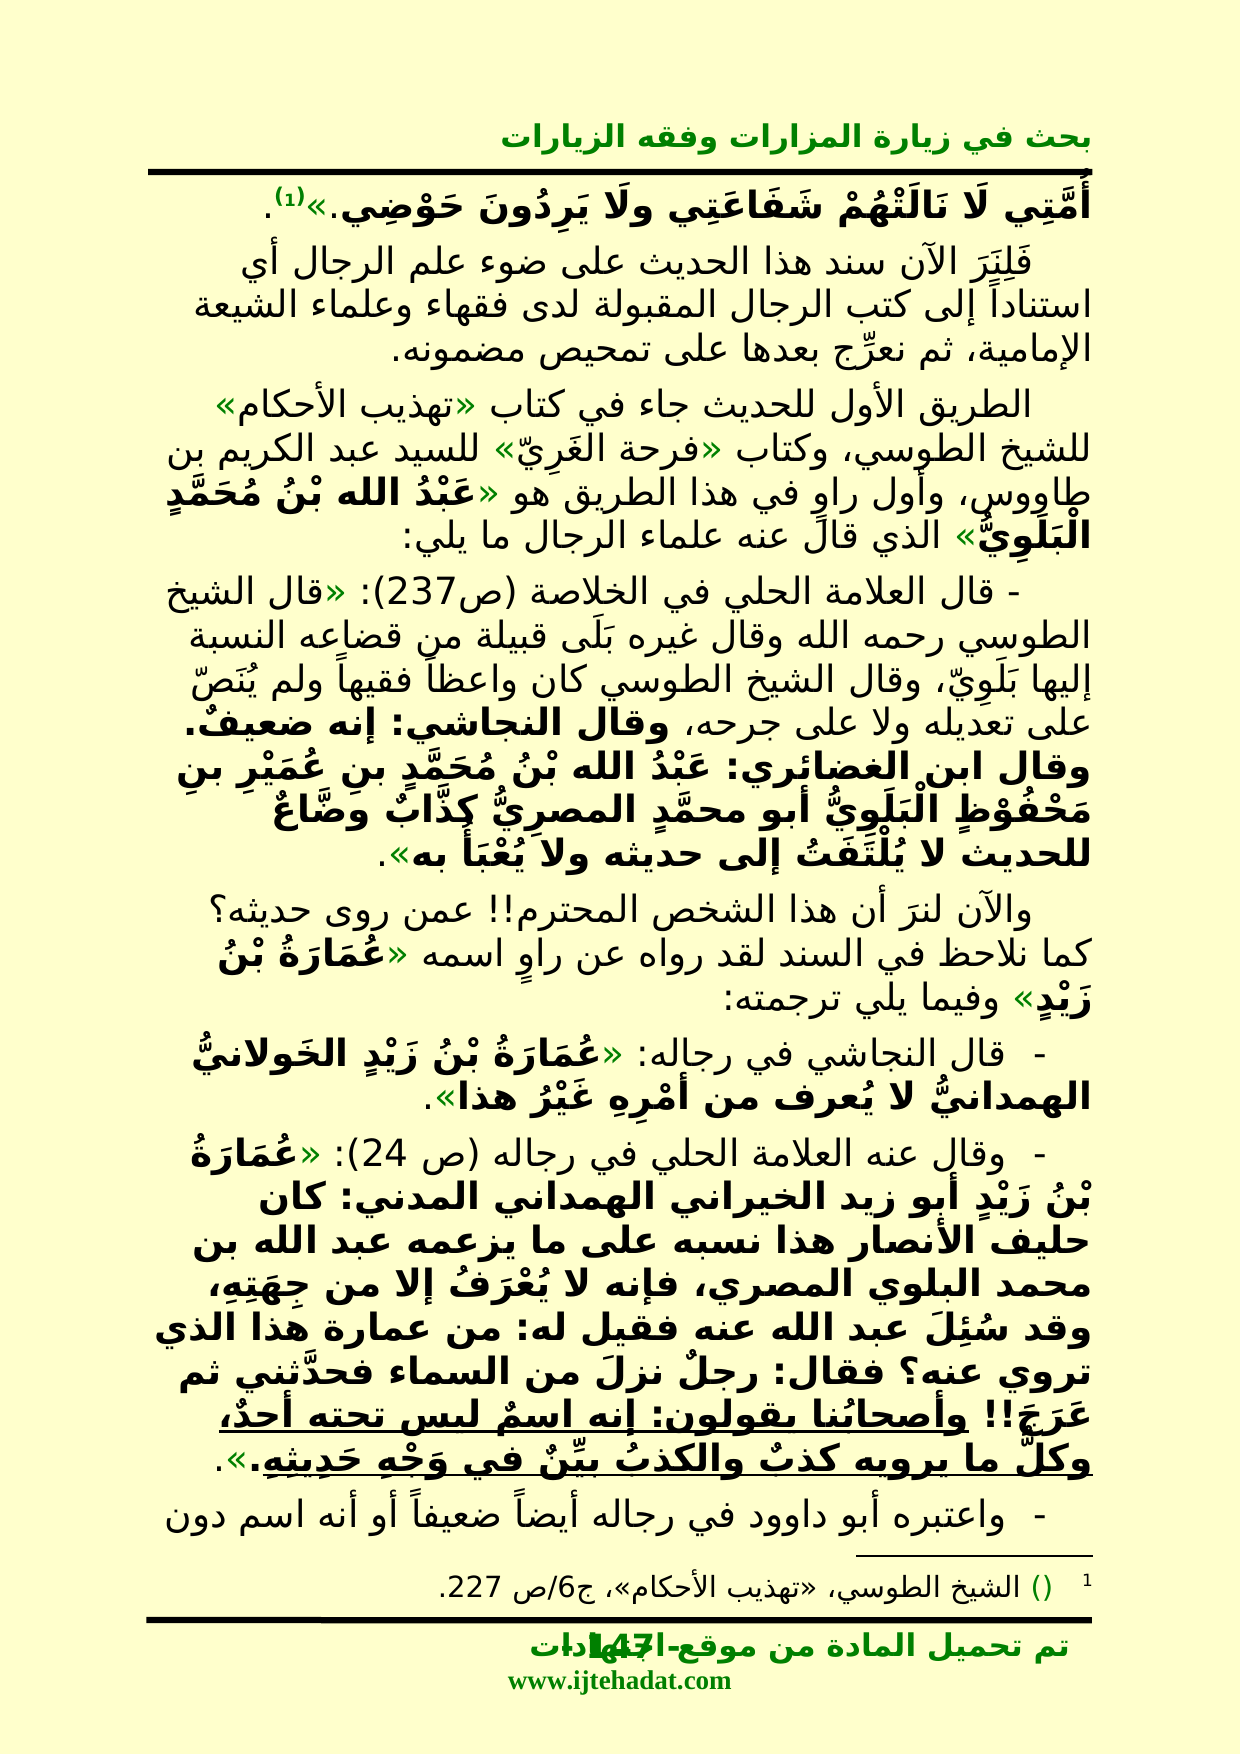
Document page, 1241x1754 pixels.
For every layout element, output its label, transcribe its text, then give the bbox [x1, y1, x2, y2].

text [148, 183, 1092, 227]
list وقال عنه العلامة الحلي في رجاله (ص 24): «عُمَارَةُ بْنُ زَيْدٍ أبو زيد الخيراني الهمداني المدني: كان حليف الأنصار هذا نسبه على ما يزعمه عبد الله بن محمد البلوي المصري، فإنه لا يُعْرَفُ إلا من جِهَتِهِ، وقد سُئِلَ عبد الله عنه فقيل له: من عمارة هذا الذي تروي عنه؟ فقال: رجلٌ نزلَ من السماء فحدَّثني ثم عَرَجَ!! وأصحابُنا يقولون: إنه اسمٌ ليس تحته أحدٌ، وكلُّ ما يرويه كذبٌ والكذبُ بيِّنٌ في وَجْهِ حَدِيثِهِ.». [148, 1131, 1092, 1480]
text فَلِنَرَ الآن سند هذا الحديث على ضوء علم الرجال أي استناداً إلى كتب الرجال المقبولة لدى فقهاء وعلماء الشيعة الإمامية، ثم نعرِّج بعدها على تمحيص مضمونه. [148, 239, 1092, 370]
text والآن لنرَ أن هذا الشخص المحترم!! عمن روى حديثه؟ كما نلاحظ في السند لقد رواه عن راوٍ اسمه «عُمَارَةُ بْنُ زَيْدٍ» وفيما يلي ترجمته: [148, 888, 1092, 1019]
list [148, 1493, 1092, 1536]
list قال النجاشي في رجاله: «عُمَارَةُ بْنُ زَيْدٍ الخَولانيُّ الهمدانيُّ لا يُعرف من أمْرِهِ غَيْرُ هذا». [148, 1031, 1092, 1119]
text - قال العلامة الحلي في الخلاصة (ص237): «قال الشيخ الطوسي رحمه الله وقال غيره بَلَى قبيلة من قضاعه النسبة إليها بَلَوِيّ، وقال الشيخ الطوسي كان واعظاً فقيهاً ولم يُنَصّ على تعديله ولا على جرحه، وقال النجاشي: إنه ضعيفٌ. وقال ابن الغضائري: عَبْدُ الله بْنُ مُحَمَّدٍ بنِ عُمَيْرِ بنِ مَحْفُوْظٍ الْبَلَوِيُّ أبو محمَّدٍ المصرِيُّ كذَّابٌ وضَّاعٌ للحديث لا يُلْتَفَتُ إلى حديثه ولا يُعْبَأُ به». [148, 570, 1092, 875]
text الطريق الأول للحديث جاء في كتاب «تهذيب الأحكام» للشيخ الطوسي، وكتاب «فرحة الغَرِيّ» للسيد عبد الكريم بن طاووس، وأول راوٍ في هذا الطريق هو «عَبْدُ الله بْنُ مُحَمَّدٍ الْبَلَوِيُّ» الذي قال عنه علماء الرجال ما يلي: [148, 383, 1092, 557]
